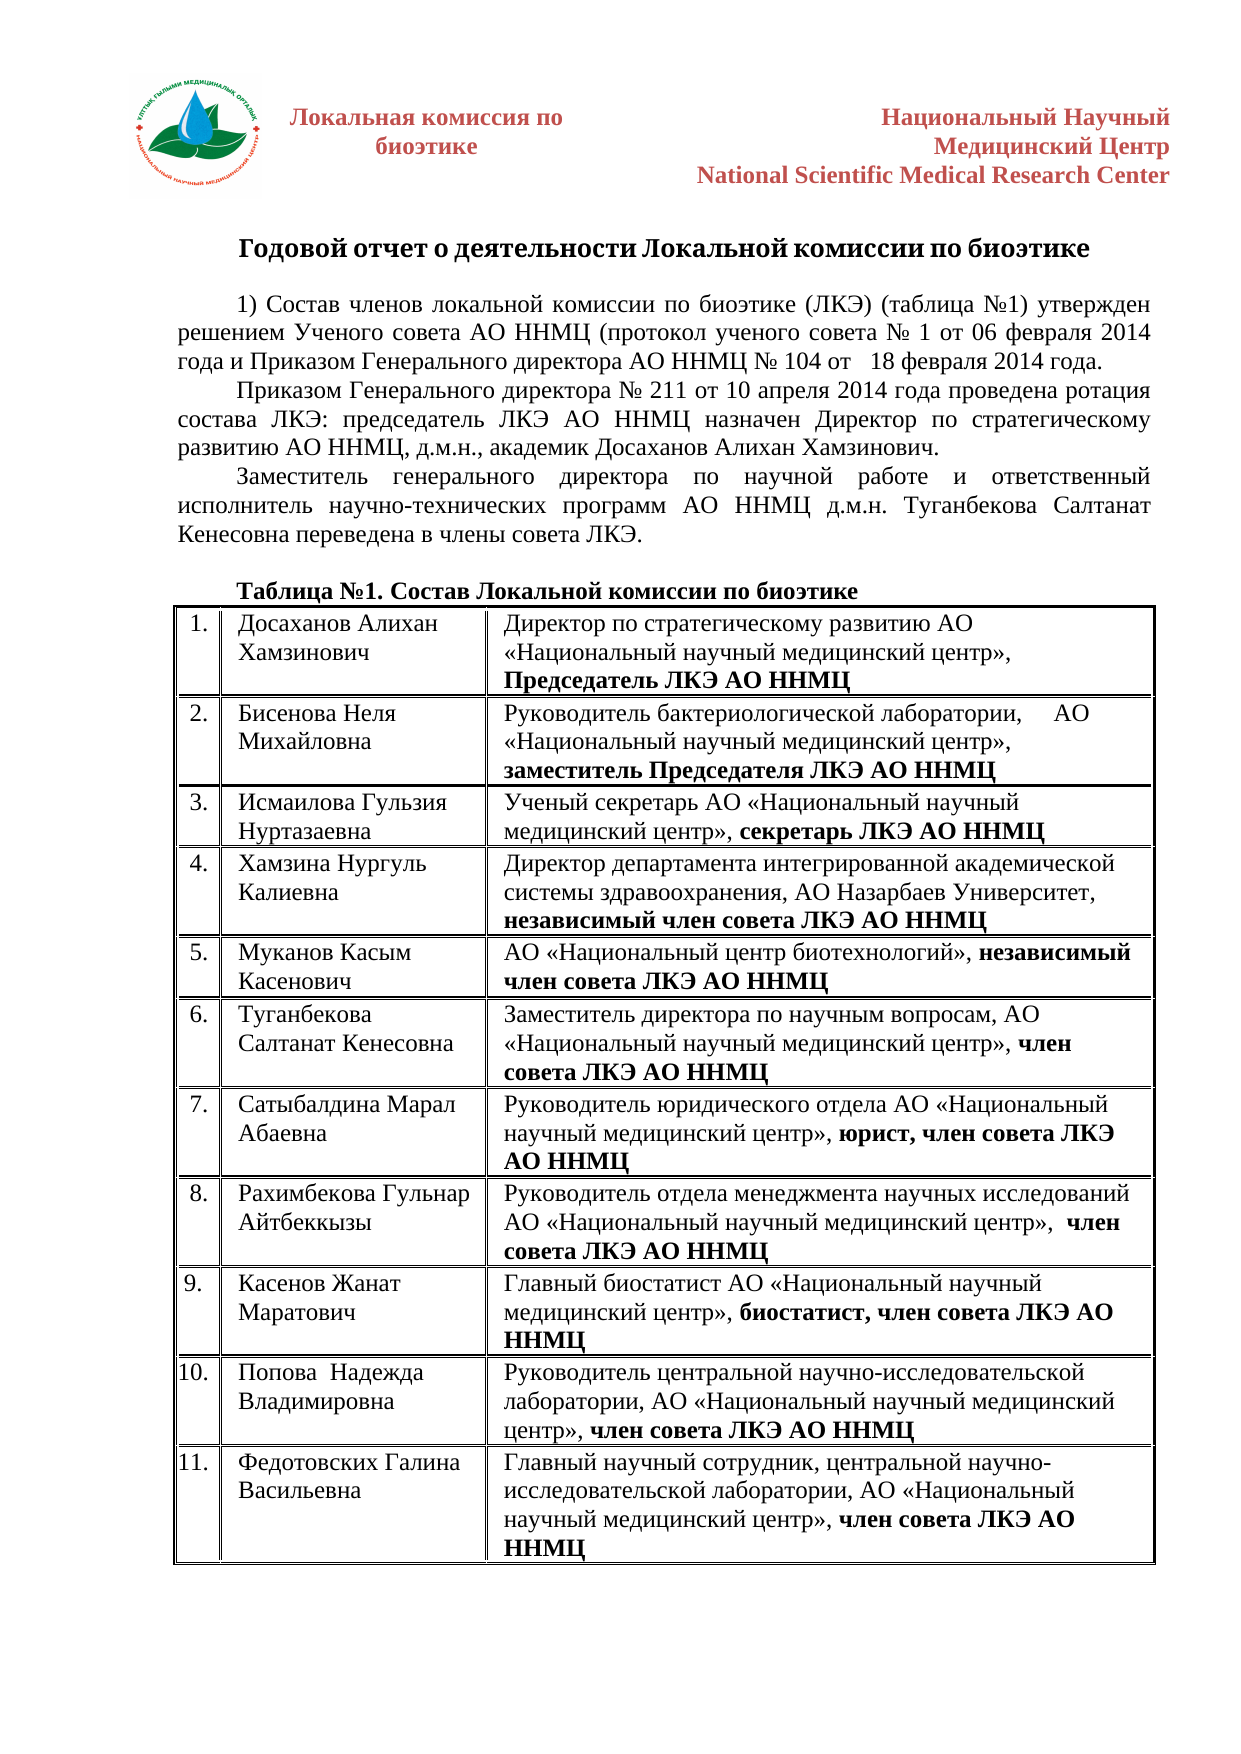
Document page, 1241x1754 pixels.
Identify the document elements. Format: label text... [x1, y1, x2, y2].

table_cell Ученый секретарь АО «Национальный научный медицинский центр», секретарь ЛКЭ АО ННМЦ [488, 784, 1153, 844]
table_cell Руководитель бактериологической лаборатории, АО «Национальный научный медицинский центр», заместитель Председателя ЛКЭ АО ННМЦ [488, 694, 1154, 784]
table_cell Заместитель директора по научным вопросам, АО «Национальный научный медицинский центр», член совета ЛКЭ АО ННМЦ [488, 996, 1154, 1086]
table_cell 6. [177, 996, 219, 1086]
table_cell Руководитель центральной научно-исследовательской лаборатории, АО «Национальный научный медицинский центр», член совета ЛКЭ АО ННМЦ [488, 1354, 1154, 1443]
list Приказом Генерального директора № 211 от 10 апреля 2014 года проведена ротация состава ЛКЭ: председатель ЛКЭ АО ННМЦ назначен Директор по стратегическому развитию АО ННМЦ, д.м.н., академик Досаханов Алихан Хамзинович. [177, 375, 1152, 461]
table_cell Руководитель отдела менеджмента научных исследований АО «Национальный научный медицинский центр», член совета ЛКЭ АО ННМЦ [488, 1175, 1154, 1264]
table_cell 3. [177, 784, 219, 844]
table_cell Сатыбалдина Марал Абаевна [222, 1089, 485, 1175]
table_cell 2. [177, 694, 219, 784]
table_header Директор по стратегическому развитию АО «Национальный научный медицинский центр», Председатель ЛКЭ АО ННМЦ [486, 608, 1153, 694]
table_cell Главный научный сотрудник, центральной научно-исследовательской лаборатории, АО «Национальный научный медицинский центр», член совета ЛКЭ АО ННМЦ [486, 1444, 1154, 1562]
table_cell 8. [177, 1175, 219, 1264]
table_cell Муканов Касым Касенович [222, 938, 485, 996]
table_cell Главный биостатист АО «Национальный научный медицинский центр», биостатист, член совета ЛКЭ АО ННМЦ [488, 1265, 1154, 1354]
table_cell АО «Национальный центр биотехнологий», независимый член совета ЛКЭ АО ННМЦ [488, 934, 1154, 996]
table_cell 7. [175, 1086, 221, 1175]
table_cell Рахимбекова Гульнар Айтбеккызы [222, 1179, 485, 1264]
table_header 1. [177, 608, 221, 694]
list Заместитель генерального директора по научной работе и ответственный исполнитель научно-технических программ АО ННМЦ д.м.н. Туганбекова Салтанат Кенесовна переведена в члены совета ЛКЭ. [177, 461, 1152, 547]
table_cell Федотовских Галина Васильевна [221, 1447, 486, 1562]
table_cell Касенов Жанат Маратович [222, 1268, 485, 1354]
table_header Досаханов Алихан Хамзинович [221, 608, 486, 694]
list Состав членов локальной комиссии по биоэтике (ЛКЭ) (таблица №1) утвержден решением Ученого совета АО ННМЦ (протокол ученого совета № 1 от 06 февраля 2014 года и Приказом Генерального директора АО ННМЦ № 104 от 18 февраля 2014 года. [177, 289, 1152, 375]
table_cell 11. [177, 1444, 221, 1562]
table_cell Хамзина Нургуль Калиевна [222, 848, 485, 934]
table_cell Исмаилова Гульзия Нуртазаевна [222, 787, 485, 844]
text Таблица №1. Состав Локальной комиссии по биоэтике [177, 576, 1152, 605]
table_cell 9. [177, 1265, 219, 1354]
table_cell Директор департамента интегрированной академической системы здравоохранения, АО Назарбаев Университет, независимый член совета ЛКЭ АО ННМЦ [488, 845, 1154, 934]
table_cell 5. [177, 934, 219, 996]
table_cell Попова Надежда Владимировна [222, 1358, 485, 1443]
table_cell Бисенова Неля Михайловна [222, 698, 485, 784]
table_cell Руководитель юридического отдела АО «Национальный научный медицинский центр», юрист, член совета ЛКЭ АО ННМЦ [486, 1086, 1154, 1175]
table_cell Туганбекова Салтанат Кенесовна [222, 1000, 485, 1086]
picture [129, 73, 263, 199]
text Годовой отчет о деятельности Локальной комиссии по биоэтике [177, 235, 1152, 263]
table_cell 4. [177, 845, 219, 934]
table_cell 10. [177, 1354, 219, 1443]
